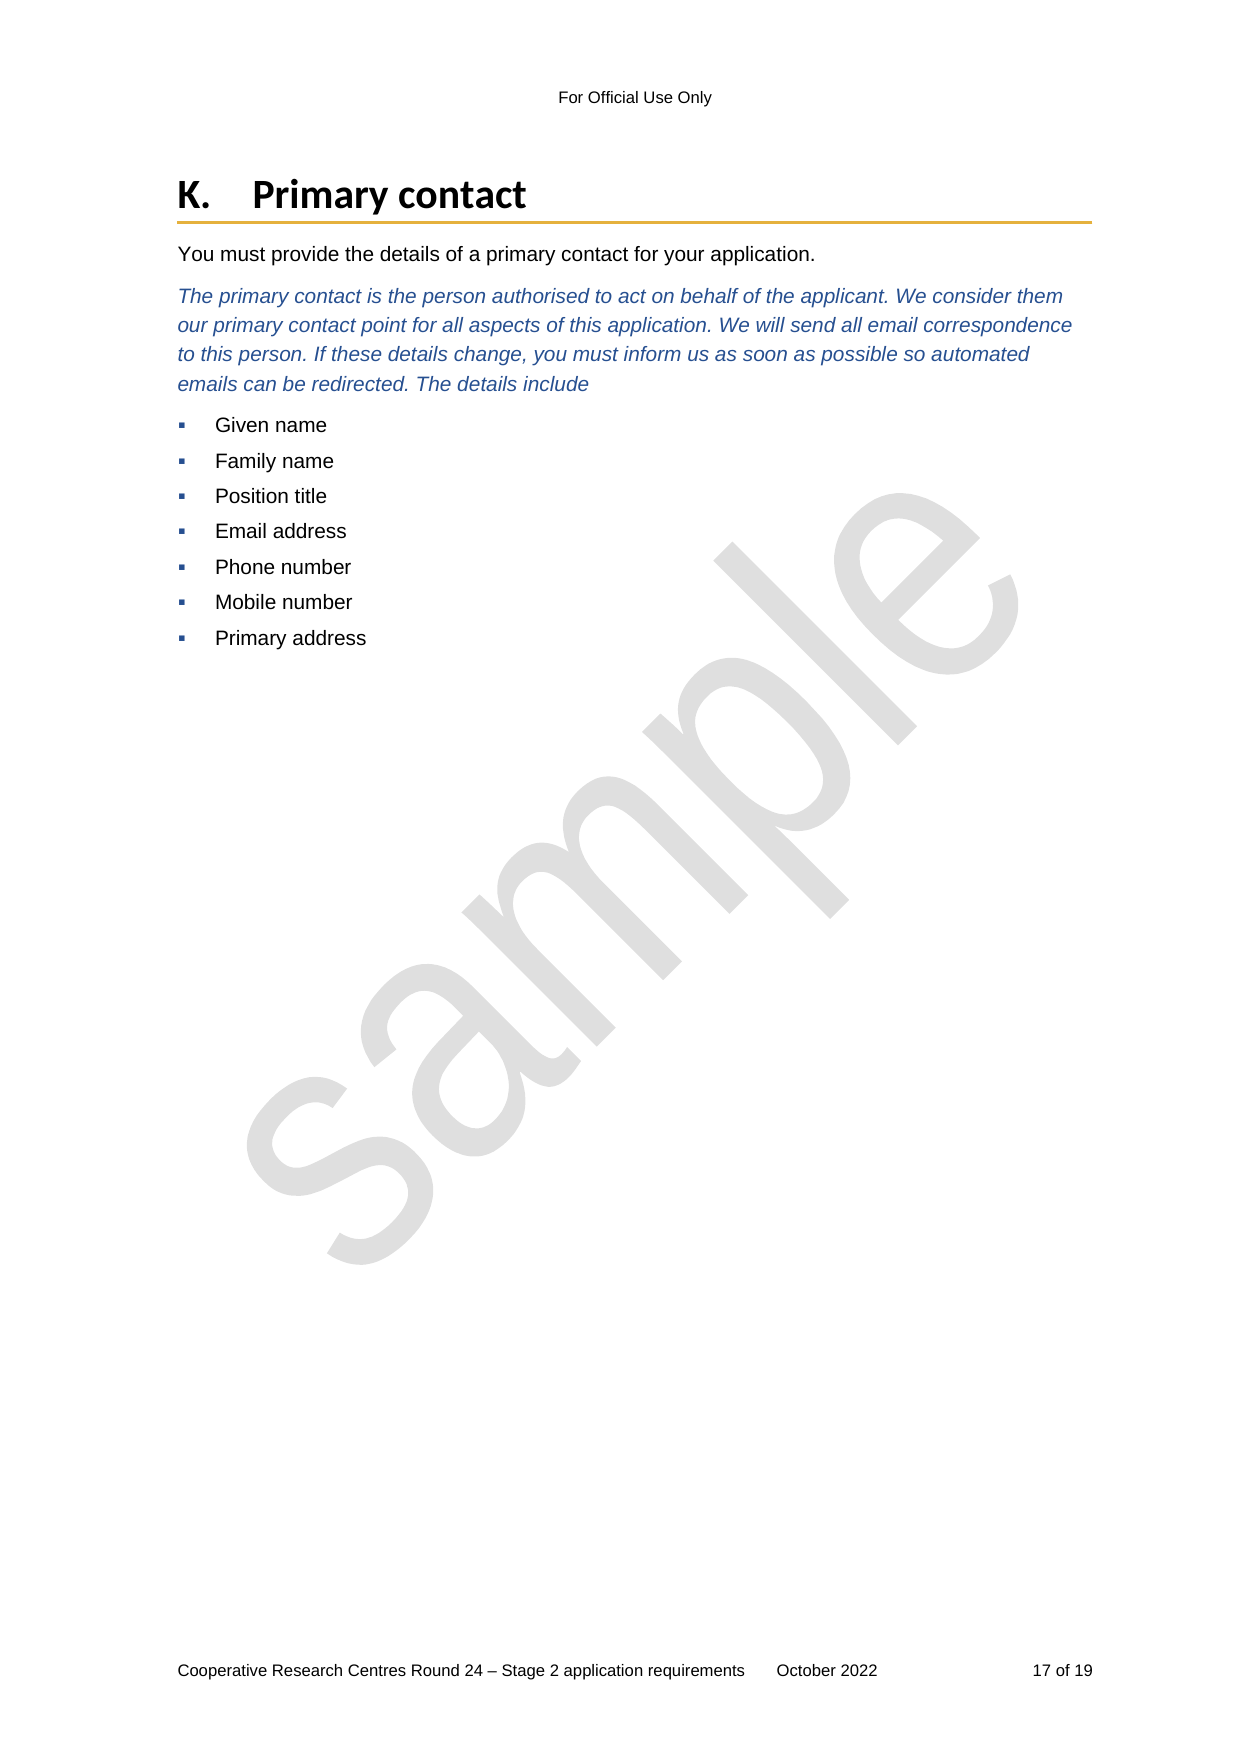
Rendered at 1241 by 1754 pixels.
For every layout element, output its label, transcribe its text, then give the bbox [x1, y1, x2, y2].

list Position title [177, 479, 1092, 508]
list Phone number [177, 549, 1092, 579]
text The primary contact is the person authorised to act on behalf of the applicant. We consider them our primary contact point for all aspects of this application. We will send all email correspondence to this person. If these details change, you must inform us as soon as possible so automated emails can be redirected. The details include [177, 279, 1092, 395]
list Email address [177, 514, 1092, 543]
text You must provide the details of a primary contact for your application. [177, 237, 1092, 266]
list Mobile number [177, 585, 1092, 614]
subtitle Primary contact [177, 168, 1092, 221]
list Primary address [177, 620, 1092, 649]
list Given name [177, 408, 1092, 437]
list Family name [177, 443, 1092, 472]
